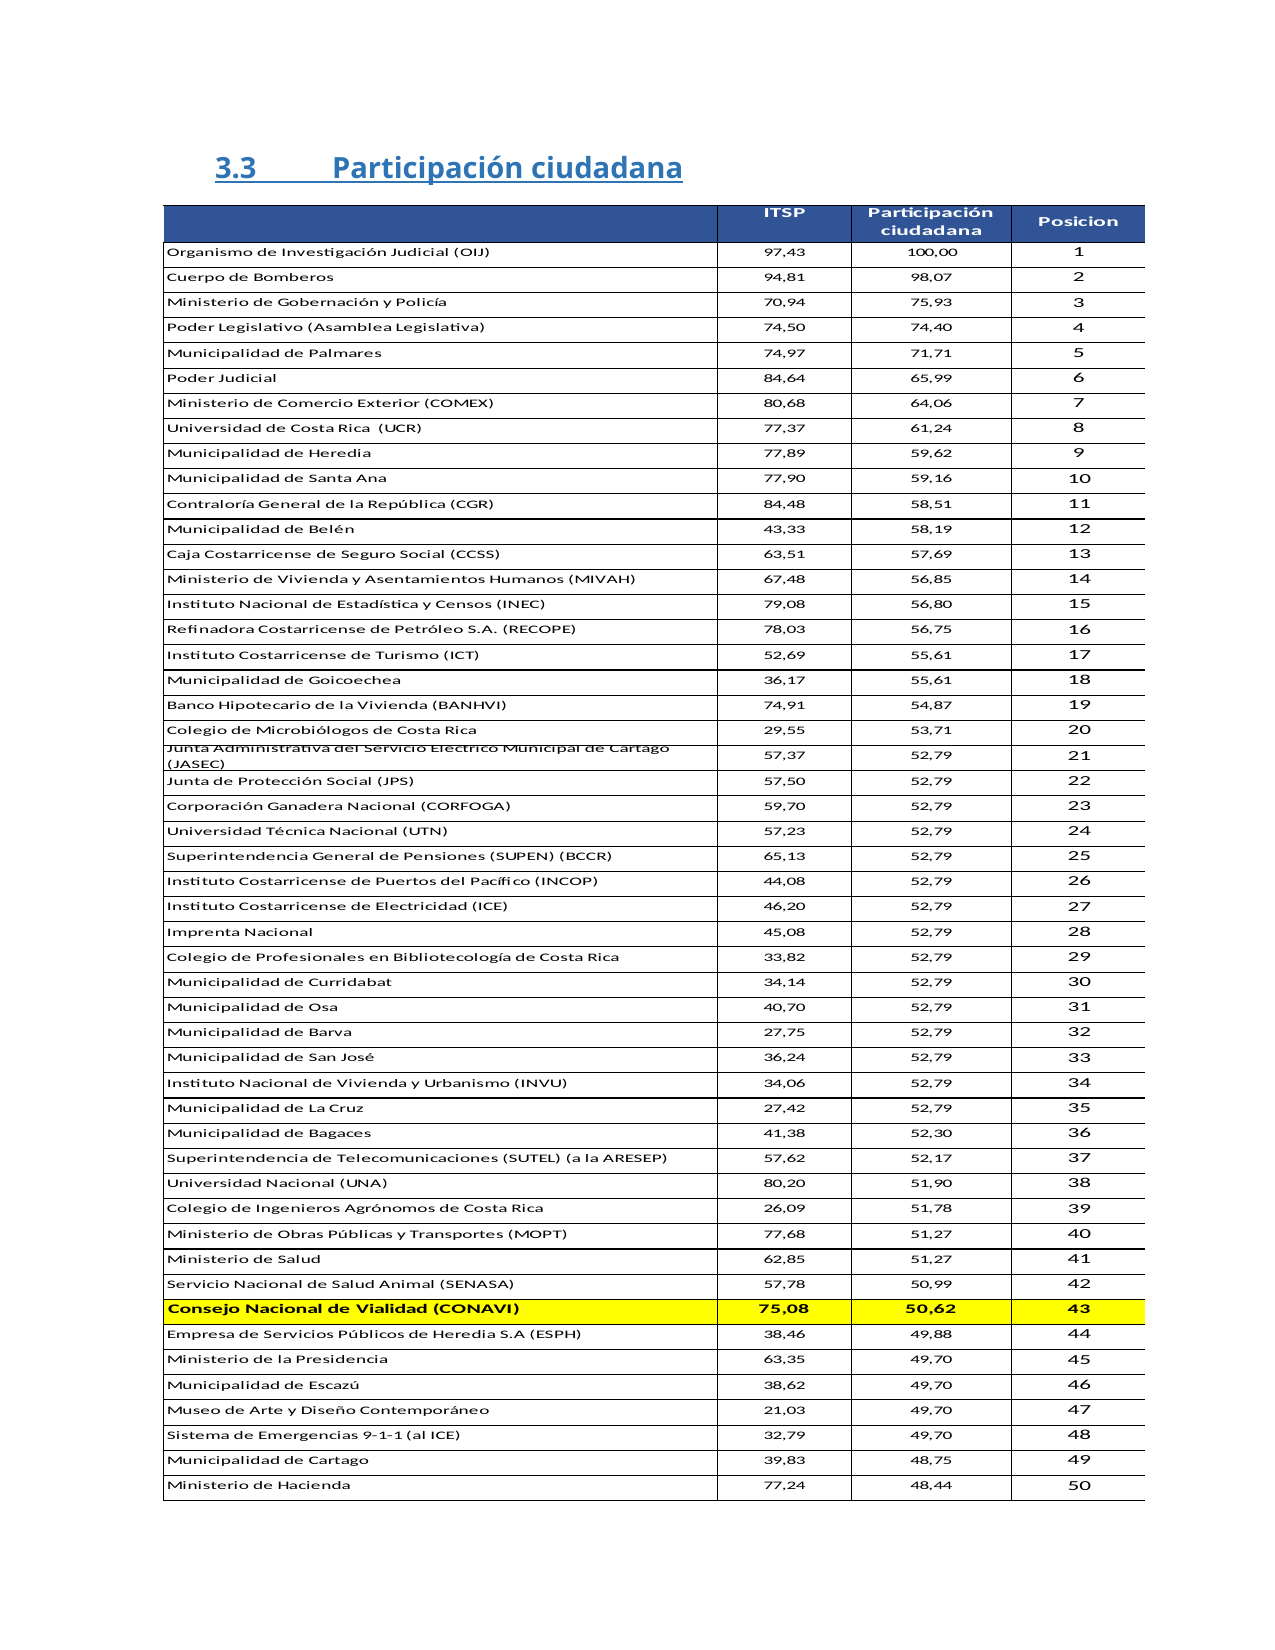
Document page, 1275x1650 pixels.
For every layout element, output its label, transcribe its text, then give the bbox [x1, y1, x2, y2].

subtitle Participación ciudadana [215, 148, 1098, 187]
